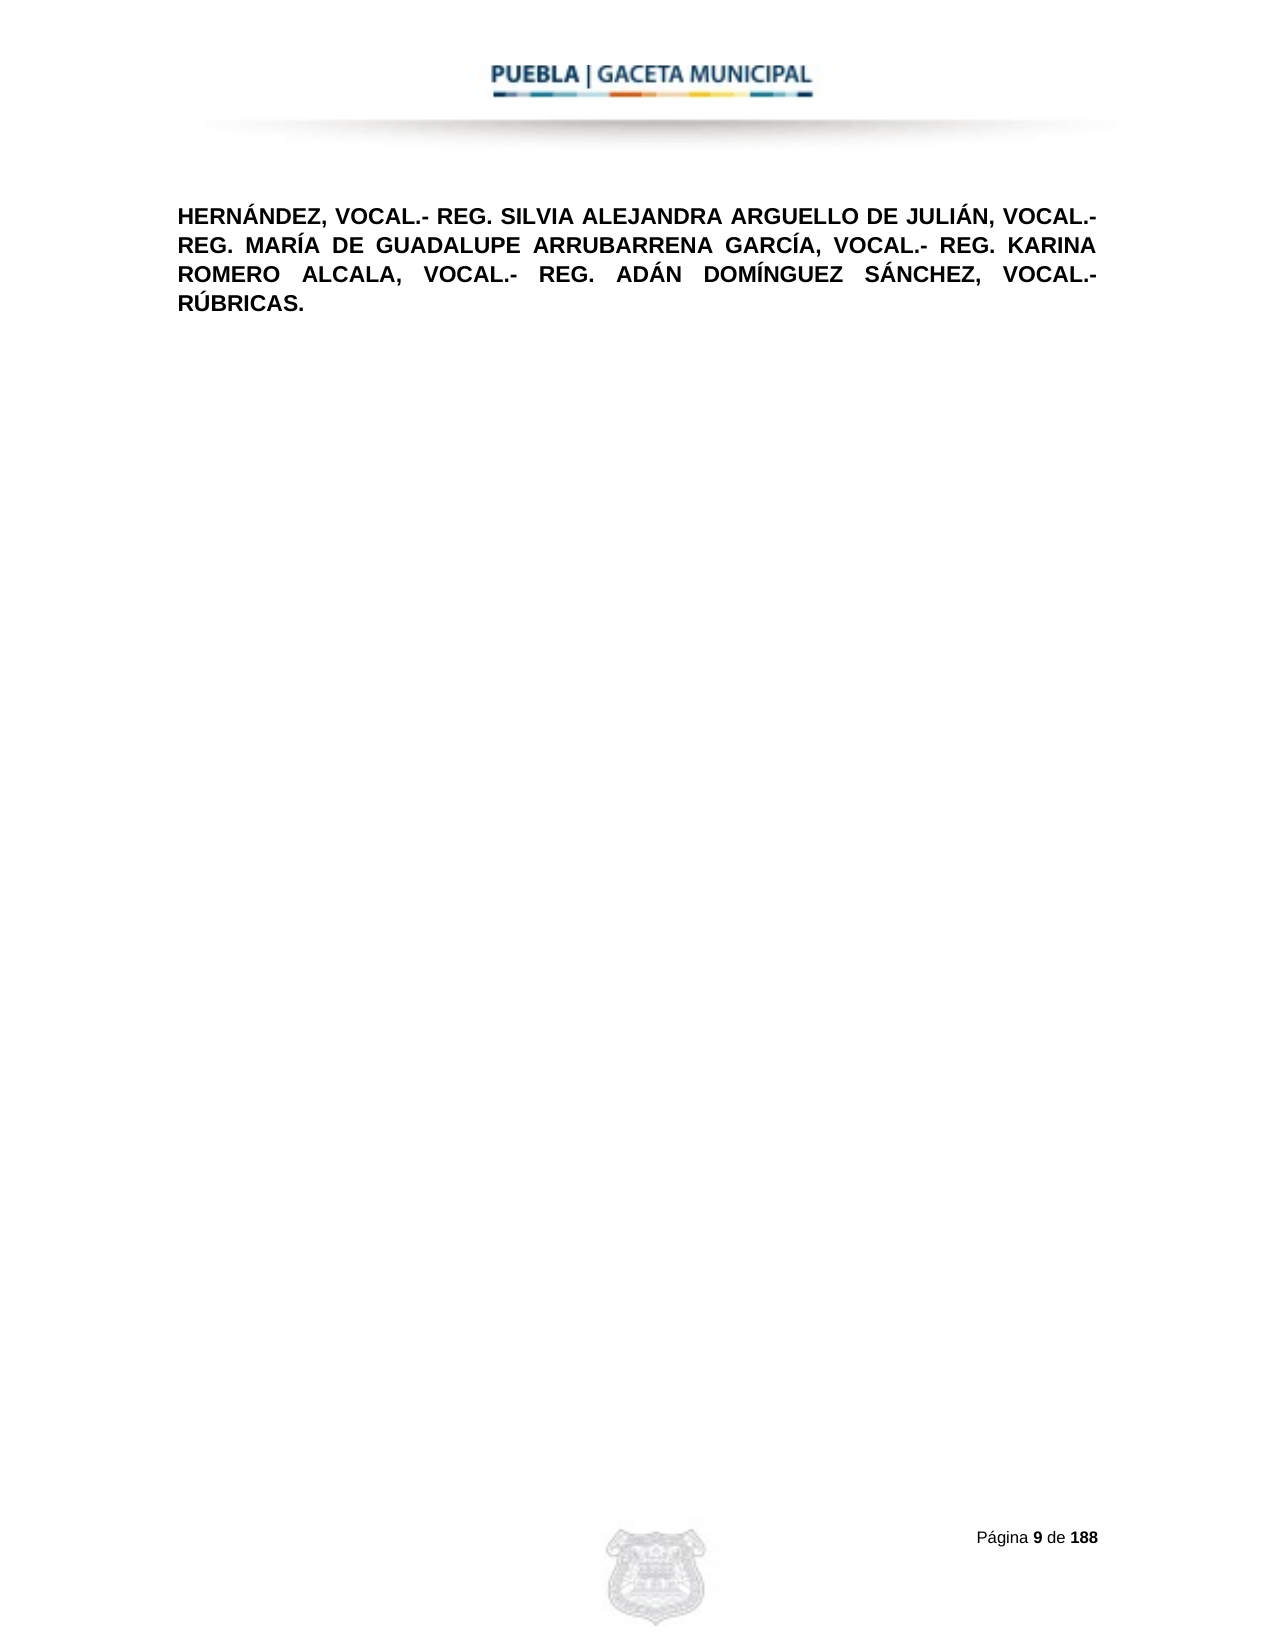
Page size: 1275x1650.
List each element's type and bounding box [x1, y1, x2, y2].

text [177, 203, 1098, 316]
picture [202, 65, 1120, 1626]
